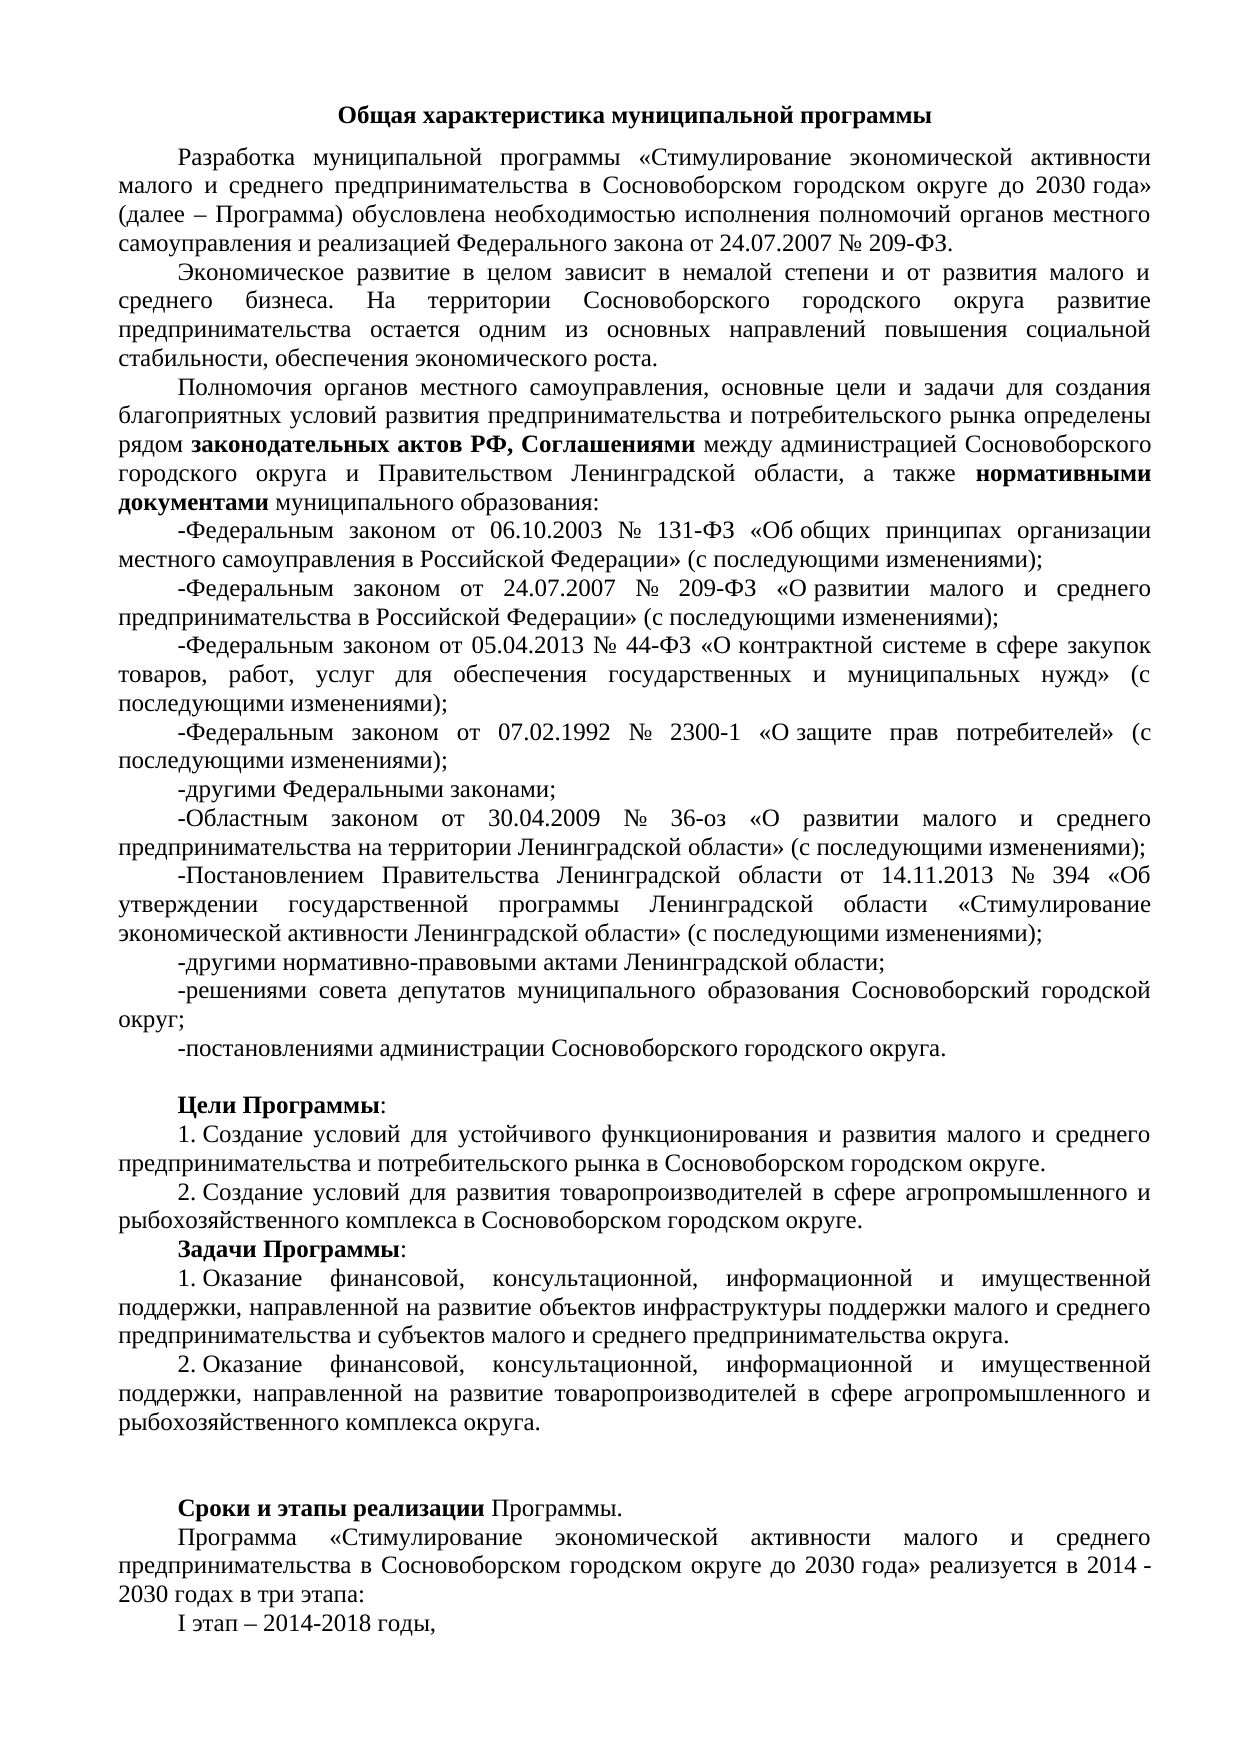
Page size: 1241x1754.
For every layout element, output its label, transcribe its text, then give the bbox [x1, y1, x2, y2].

text Программа «Стимулирование экономической активности малого и среднего предпринимательства в Сосновоборском городском округе до 2030 года» реализуется в 2014 - 2030 годах в три этапа: [118, 1522, 1152, 1608]
text -постановлениями администрации Сосновоборского городского округа. [118, 1033, 1152, 1062]
text Задачи Программы: [118, 1234, 1152, 1263]
text 1. Создание условий для устойчивого функционирования и развития малого и среднего предпринимательства и потребительского рынка в Сосновоборском городском округе. [118, 1119, 1152, 1177]
text -Постановлением Правительства Ленинградской области от 14.11.2013 № 394 «Об утверждении государственной программы Ленинградской области «Стимулирование экономической активности Ленинградской области» (с последующими изменениями); [118, 860, 1152, 947]
text 1. Оказание финансовой, консультационной, информационной и имущественной поддержки, направленной на развитие объектов инфраструктуры поддержки малого и среднего предпринимательства и субъектов малого и среднего предпринимательства округа. [118, 1263, 1152, 1349]
text Экономическое развитие в целом зависит в немалой степени и от развития малого и среднего бизнеса. На территории Сосновоборского городского округа развитие предпринимательства остается одним из основных направлений повышения социальной стабильности, обеспечения экономического роста. [118, 257, 1152, 372]
text -решениями совета депутатов муниципального образования Сосновоборский городской округ; [118, 975, 1152, 1033]
text -Областным законом от 30.04.2009 № 36-оз «О развитии малого и среднего предпринимательства на территории Ленинградской области» (с последующими изменениями); [118, 803, 1152, 860]
text Цели Программы: [118, 1090, 1152, 1119]
text -Федеральным законом от 24.07.2007 № 209-ФЗ «О развитии малого и среднего предпринимательства в Российской Федерации» (с последующими изменениями); [118, 573, 1152, 630]
text Полномочия органов местного самоуправления, основные цели и задачи для создания благоприятных условий развития предпринимательства и потребительского рынка определены рядом законодательных актов РФ, Соглашениями между администрацией Сосновоборского городского округа и Правительством Ленинградской области, а также нормативными документами муниципального образования: [118, 372, 1152, 515]
text Сроки и этапы реализации Программы. [118, 1493, 1152, 1522]
text I этап – 2014-2018 годы, [118, 1608, 1152, 1637]
text -другими нормативно-правовыми актами Ленинградской области; [118, 947, 1152, 975]
text -Федеральным законом от 05.04.2013 № 44-ФЗ «О контрактной системе в сфере закупок товаров, работ, услуг для обеспечения государственных и муниципальных нужд» (с последующими изменениями); [118, 630, 1152, 717]
text -Федеральным законом от 07.02.1992 № 2300-1 «О защите прав потребителей» (с последующими изменениями); [118, 717, 1152, 774]
text Разработка муниципальной программы «Стимулирование экономической активности малого и среднего предпринимательства в Сосновоборском городском округе до 2030 года» (далее – Программа) обусловлена необходимостью исполнения полномочий органов местного самоуправления и реализацией Федерального закона от 24.07.2007 № 209-ФЗ. [118, 142, 1152, 257]
text -Федеральным законом от 06.10.2003 № 131-ФЗ «Об общих принципах организации местного самоуправления в Российской Федерации» (с последующими изменениями); [118, 515, 1152, 573]
text 2. Создание условий для развития товаропроизводителей в сфере агропромышленного и рыбохозяйственного комплекса в Сосновоборском городском округе. [118, 1177, 1152, 1234]
text -другими Федеральными законами; [118, 774, 1152, 803]
text 2. Оказание финансовой, консультационной, информационной и имущественной поддержки, направленной на развитие товаропроизводителей в сфере агропромышленного и рыбохозяйственного комплекса округа. [118, 1349, 1152, 1435]
text Общая характеристика муниципальной программы [118, 100, 1152, 129]
